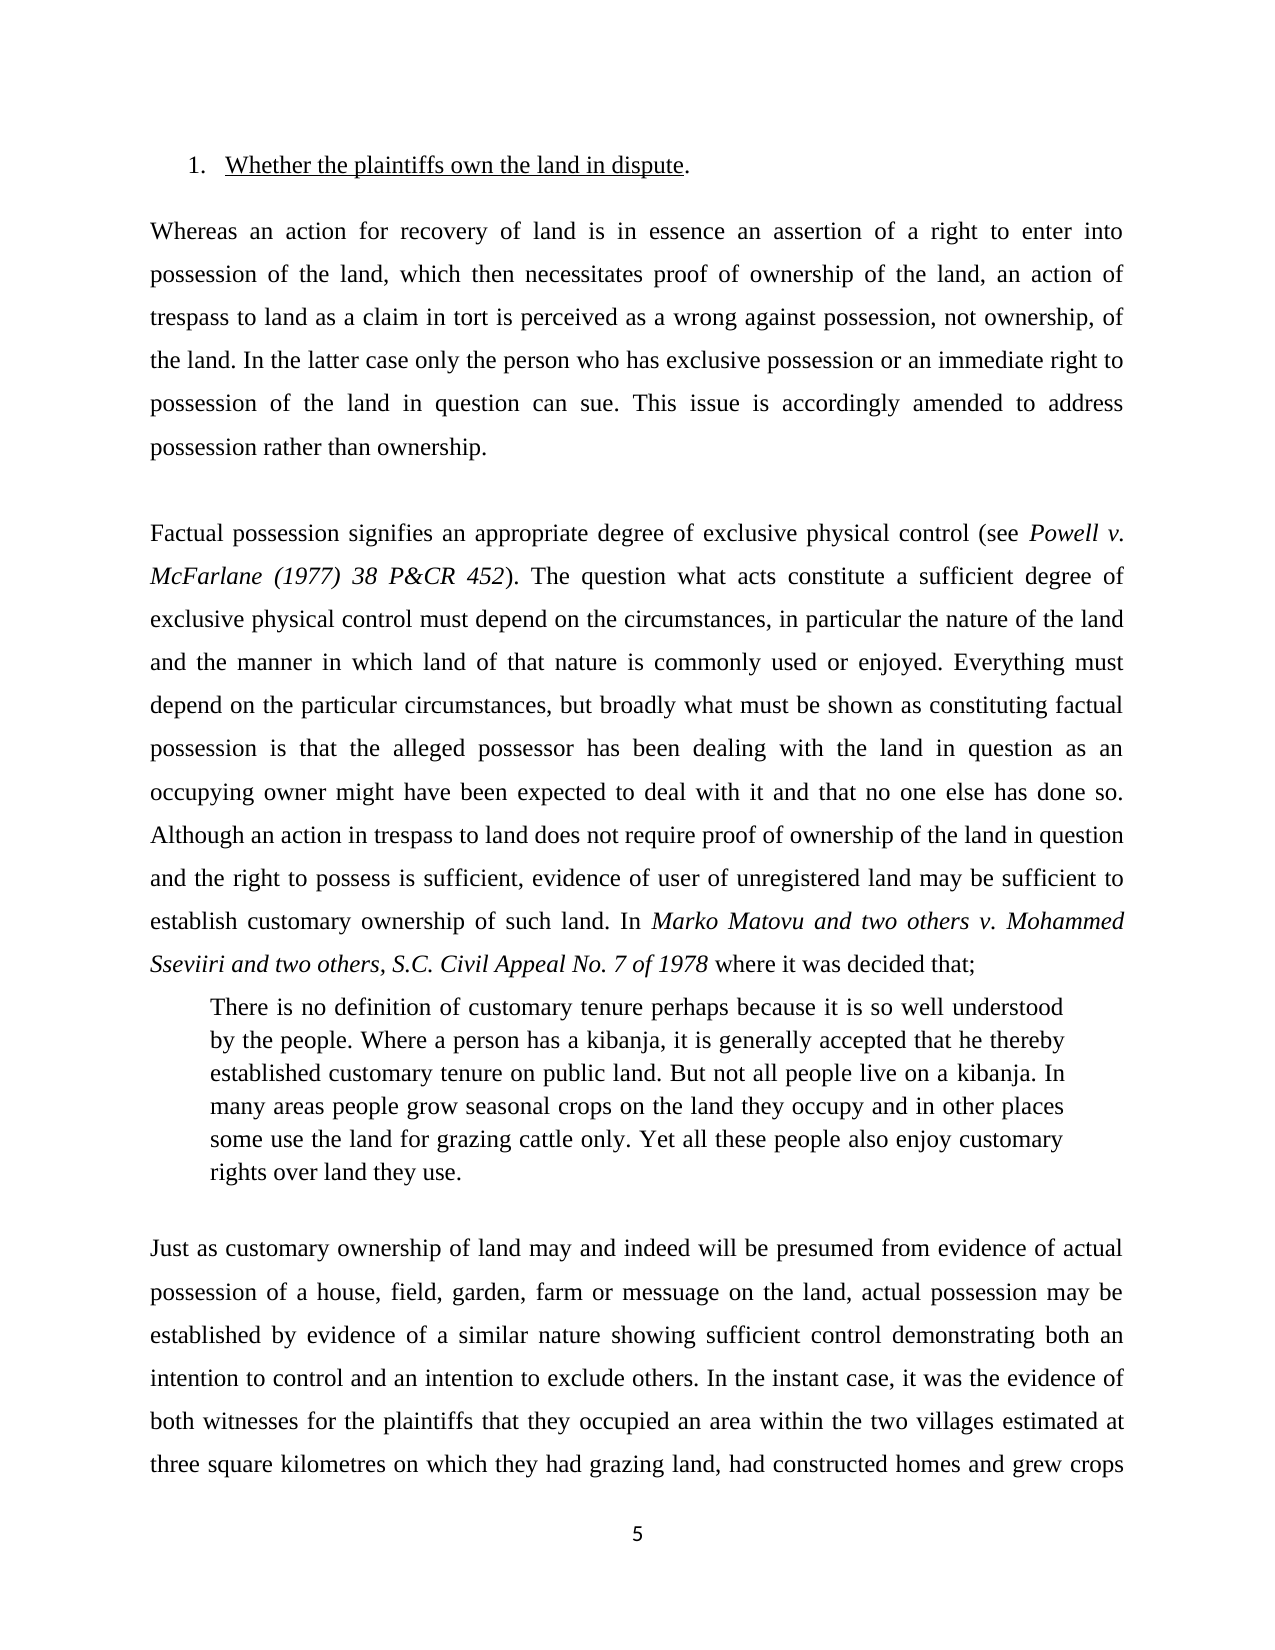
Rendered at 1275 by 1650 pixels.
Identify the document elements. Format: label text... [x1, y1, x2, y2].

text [150, 1233, 1125, 1478]
text Factual possession signifies an appropriate degree of exclusive physical control (see Powell v. McFarlane (1977) 38 P&CR 452). The question what acts constitute a sufficient degree of exclusive physical control must depend on the circumstances, in particular the nature of the land and the manner in which land of that nature is commonly used or enjoyed. Everything must depend on the particular circumstances, but broadly what must be shown as constituting factual possession is that the alleged possessor has been dealing with the land in question as an occupying owner might have been expected to deal with it and that no one else has done so. Although an action in trespass to land does not require proof of ownership of the land in question and the right to possess is sufficient, evidence of user of unregistered land may be sufficient to establish customary ownership of such land. In Marko Matovu and two others v. Mohammed Sseviiri and two others, S.C. Civil Appeal No. 7 of 1978 where it was decided that; [150, 518, 1125, 978]
text There is no definition of customary tenure perhaps because it is so well understood by the people. Where a person has a kibanja, it is generally accepted that he thereby established customary tenure on public land. But not all people live on a kibanja. In many areas people grow seasonal crops on the land they occupy and in other places some use the land for grazing cattle only. Yet all these people also enjoy customary rights over land they use. [210, 992, 1065, 1186]
list Whether the plaintiffs own the land in dispute. [187, 150, 1050, 179]
text Whereas an action for recovery of land is in essence an assertion of a right to enter into possession of the land, which then necessitates proof of ownership of the land, an action of trespass to land as a claim in tort is perceived as a wrong against possession, not ownership, of the land. In the latter case only the person who has exclusive possession or an immediate right to possession of the land in question can sue. This issue is accordingly amended to address possession rather than ownership. [150, 216, 1125, 460]
